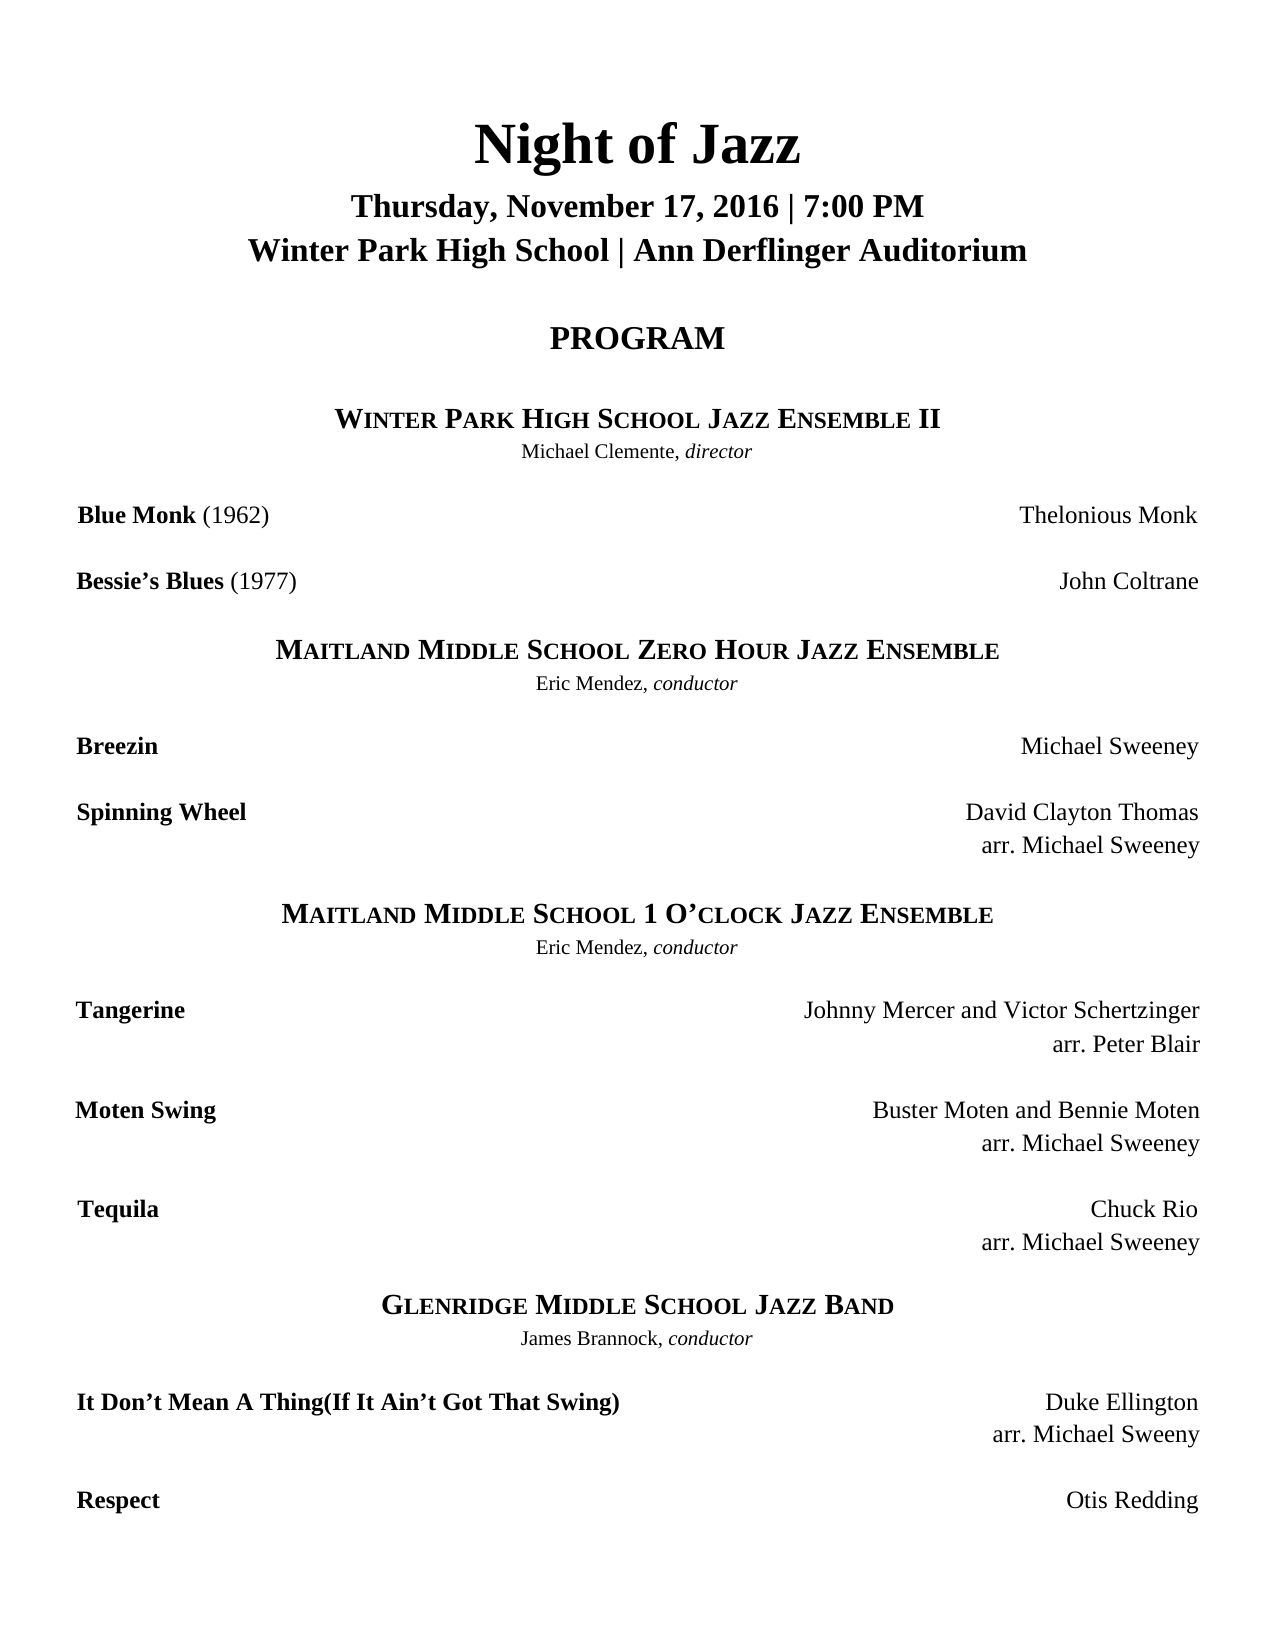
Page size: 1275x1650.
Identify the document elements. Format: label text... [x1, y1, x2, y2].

text arr. Peter Blair [75, 1029, 1200, 1057]
text Spinning Wheel David Clayton Thomas [75, 797, 1200, 826]
text Maitland Middle School Zero Hour Jazz Ensemble [75, 632, 1200, 666]
text Eric Mendez, conductor [75, 671, 1200, 695]
text Breezin Michael Sweeney [75, 731, 1200, 760]
text Michael Clemente, director [75, 439, 1200, 463]
text Blue Monk (1962) Thelonious Monk [75, 500, 1200, 529]
text Night of Jazz [75, 109, 1200, 176]
text arr. Michael Sweeney [75, 1227, 1200, 1256]
text arr. Michael Sweeney [75, 1128, 1200, 1156]
text arr. Michael Sweeney [75, 830, 1200, 859]
text Respect Otis Redding [75, 1486, 1200, 1514]
text Maitland Middle School 1 O’clock Jazz Ensemble [75, 896, 1200, 930]
text Glenridge Middle School Jazz Band [75, 1287, 1200, 1321]
text Winter Park High School | Ann Derflinger Auditorium [75, 230, 1200, 268]
text Tangerine Johnny Mercer and Victor Schertzinger [75, 996, 1200, 1024]
text It Don’t Mean A Thing(If It Ain’t Got That Swing) Duke Ellington [75, 1387, 1200, 1415]
text Winter Park High School Jazz Ensemble II [75, 401, 1200, 434]
text Eric Mendez, conductor [75, 935, 1200, 959]
text James Brannock, conductor [75, 1326, 1200, 1350]
text Tequila Chuck Rio [75, 1194, 1200, 1222]
text PROGRAM [75, 318, 1200, 357]
text Bessie’s Blues (1977) John Coltrane [75, 566, 1200, 595]
text arr. Michael Sweeny [75, 1419, 1200, 1448]
text Moten Swing Buster Moten and Bennie Moten [75, 1095, 1200, 1123]
text Thursday, November 17, 2016 | 7:00 PM [75, 186, 1200, 224]
